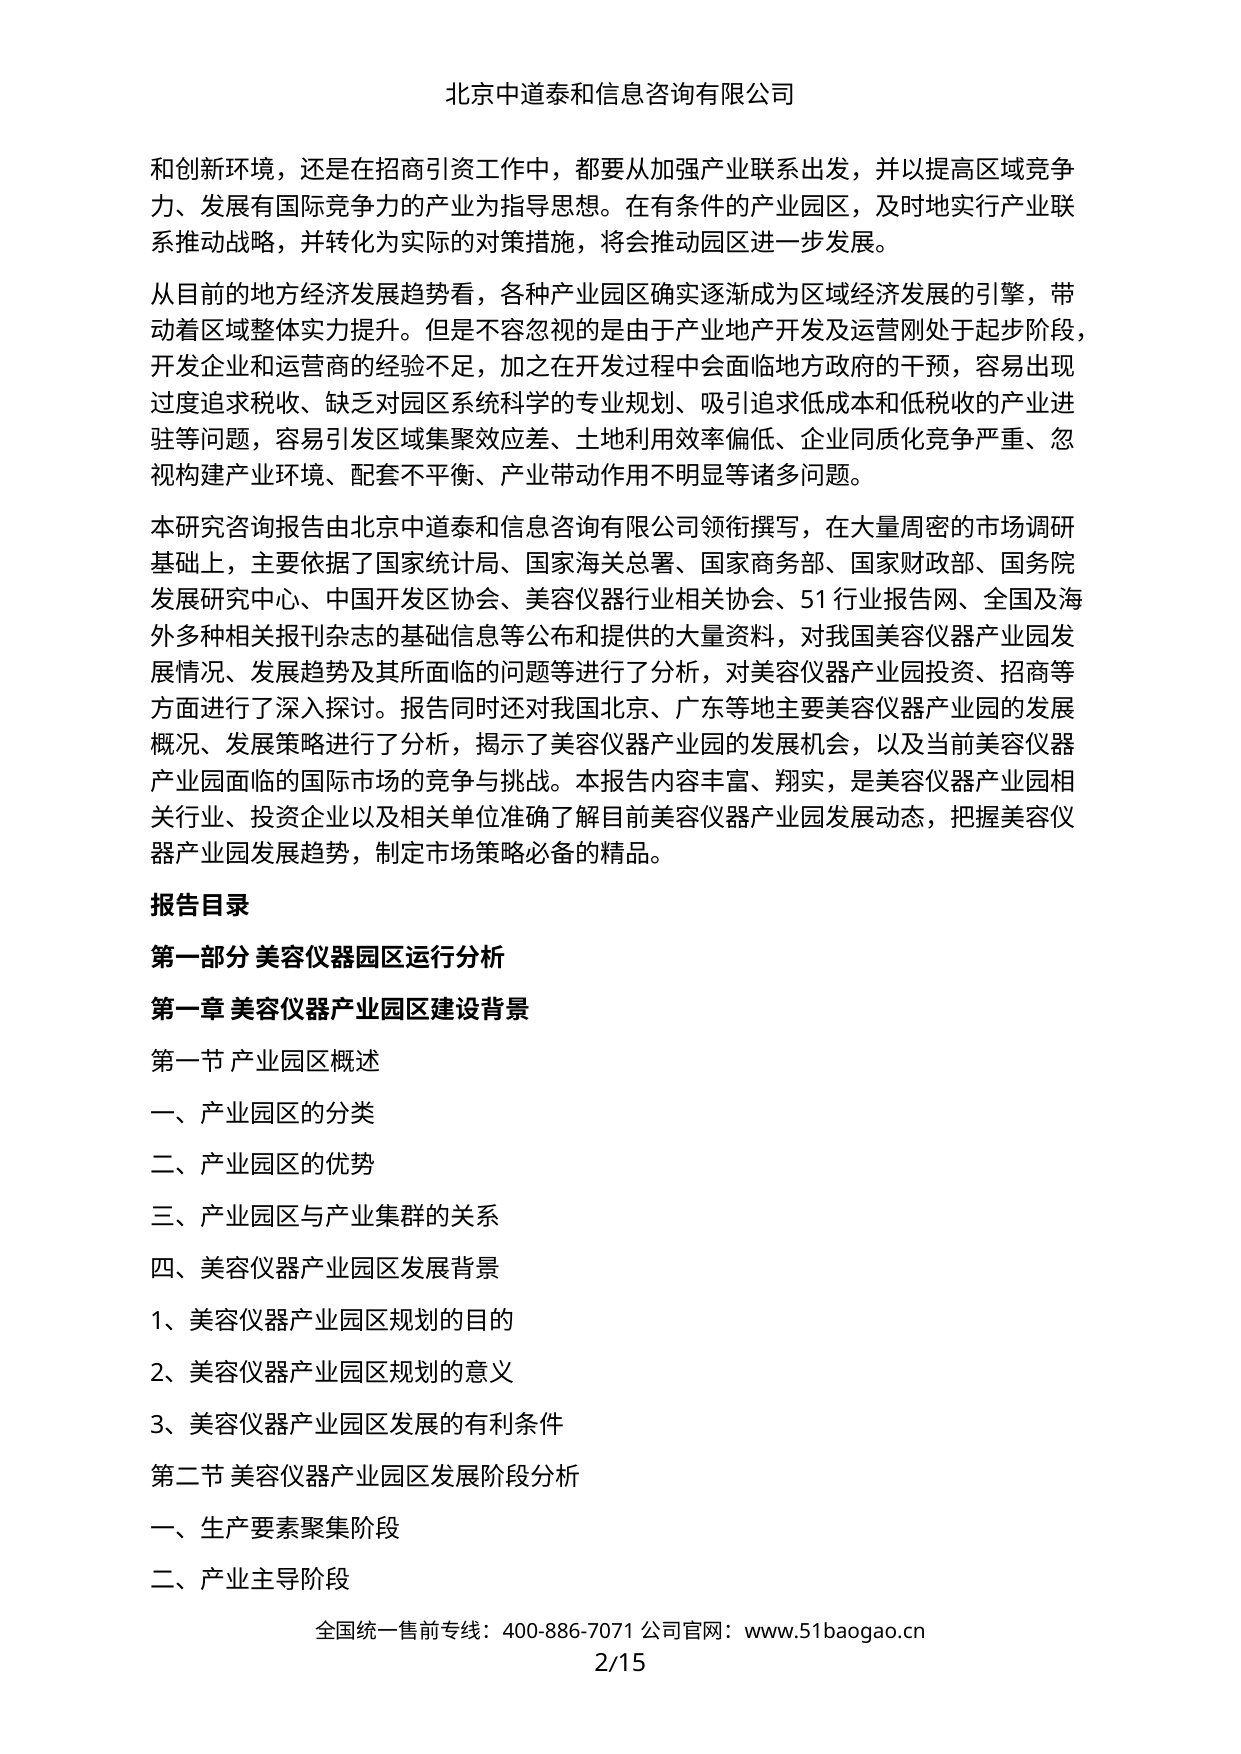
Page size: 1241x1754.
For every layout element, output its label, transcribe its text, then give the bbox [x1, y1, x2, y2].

text 第一部分 美容仪器园区运行分析 [150, 937, 1090, 974]
text 一、生产要素聚集阶段 [150, 1508, 1090, 1544]
text 本研究咨询报告由北京中道泰和信息咨询有限公司领衔撰写，在大量周密的市场调研基础上，主要依据了国家统计局、国家海关总署、国家商务部、国家财政部、国务院发展研究中心、中国开发区协会、美容仪器行业相关协会、51行业报告网、全国及海外多种相关报刊杂志的基础信息等公布和提供的大量资料，对我国美容仪器产业园发展情况、发展趋势及其所面临的问题等进行了分析，对美容仪器产业园投资、招商等方面进行了深入探讨。报告同时还对我国北京、广东等地主要美容仪器产业园的发展概况、发展策略进行了分析，揭示了美容仪器产业园的发展机会，以及当前美容仪器产业园面临的国际市场的竞争与挑战。本报告内容丰富、翔实，是美容仪器产业园相关行业、投资企业以及相关单位准确了解目前美容仪器产业园发展动态，把握美容仪器产业园发展趋势，制定市场策略必备的精品。 [150, 507, 1090, 870]
text 第一章 美容仪器产业园区建设背景 [150, 989, 1090, 1026]
text 第一节 产业园区概述 [150, 1041, 1090, 1077]
text 报告目录 [150, 886, 1090, 922]
text 三、产业园区与产业集群的关系 [150, 1197, 1090, 1233]
text 1、美容仪器产业园区规划的目的 [150, 1301, 1090, 1337]
text 3、美容仪器产业园区发展的有利条件 [150, 1404, 1090, 1441]
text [150, 150, 1090, 259]
text 二、产业主导阶段 [150, 1560, 1090, 1596]
text 一、产业园区的分类 [150, 1093, 1090, 1129]
text 四、美容仪器产业园区发展背景 [150, 1249, 1090, 1285]
text 从目前的地方经济发展趋势看，各种产业园区确实逐渐成为区域经济发展的引擎，带动着区域整体实力提升。但是不容忽视的是由于产业地产开发及运营刚处于起步阶段，开发企业和运营商的经验不足，加之在开发过程中会面临地方政府的干预，容易出现过度追求税收、缺乏对园区系统科学的专业规划、吸引追求低成本和低税收的产业进驻等问题，容易引发区域集聚效应差、土地利用效率偏低、企业同质化竞争严重、忽视构建产业环境、配套不平衡、产业带动作用不明显等诸多问题。 [150, 274, 1090, 492]
text 2、美容仪器产业园区规划的意义 [150, 1352, 1090, 1389]
text 二、产业园区的优势 [150, 1145, 1090, 1181]
text 第二节 美容仪器产业园区发展阶段分析 [150, 1456, 1090, 1492]
